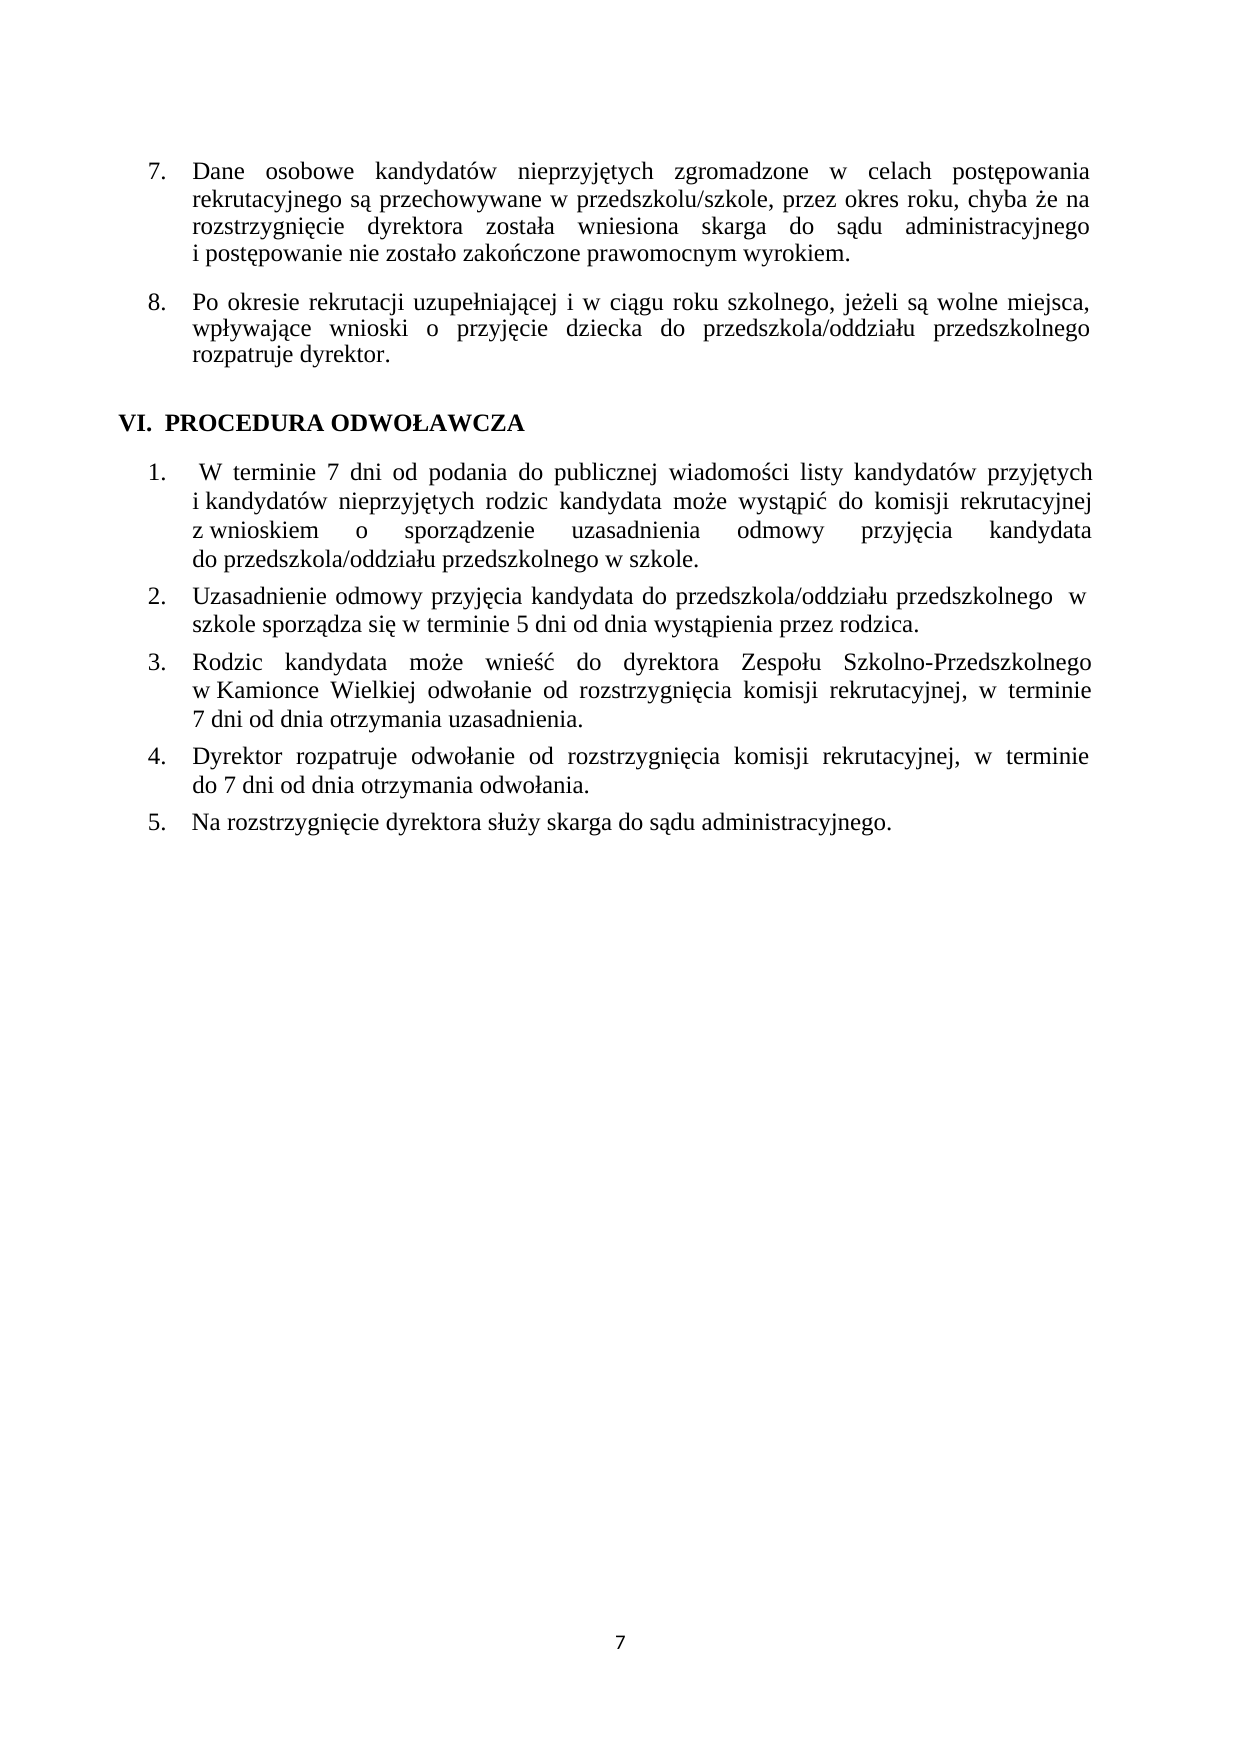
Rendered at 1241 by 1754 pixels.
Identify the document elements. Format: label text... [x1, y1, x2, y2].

text 2. Uzasadnienie odmowy przyjęcia kandydata do przedszkola/oddziału przedszkolnego w szkole sporządza się w terminie 5 dni od dnia wystąpienia przez rodzica. [148, 581, 1093, 638]
text VI. PROCEDURA ODWOŁAWCZA [118, 411, 1091, 437]
text 1. W terminie 7 dni od podania do publicznej wiadomości listy kandydatów przyjętych i kandydatów nieprzyjętych rodzic kandydata może wystąpić do komisji rekrutacyjnej z wnioskiem o sporządzenie uzasadnienia odmowy przyjęcia kandydata do przedszkola/oddziału przedszkolnego w szkole. [148, 457, 1093, 572]
text 3. Rodzic kandydata może wnieść do dyrektora Zespołu Szkolno-Przedszkolnego w Kamionce Wielkiej odwołanie od rozstrzygnięcia komisji rekrutacyjnej, w terminie 7 dni od dnia otrzymania uzasadnienia. [148, 647, 1093, 733]
list Dane osobowe kandydatów nieprzyjętych zgromadzone w celach postępowania rekrutacyjnego są przechowywane w przedszkolu/szkole, przez okres roku, chyba że na rozstrzygnięcie dyrektora została wniesiona skarga do sądu administracyjnego i postępowanie nie zostało zakończone prawomocnym wyrokiem. [148, 158, 1091, 267]
text 4. Dyrektor rozpatruje odwołanie od rozstrzygnięcia komisji rekrutacyjnej, w terminie do 7 dni od dnia otrzymania odwołania. [148, 741, 1091, 799]
text 5. Na rozstrzygnięcie dyrektora służy skarga do sądu administracyjnego. [148, 807, 1093, 836]
list Po okresie rekrutacji uzupełniającej i w ciągu roku szkolnego, jeżeli są wolne miejsca, wpływające wnioski o przyjęcie dziecka do przedszkola/oddziału przedszkolnego rozpatruje dyrektor. [148, 289, 1091, 368]
